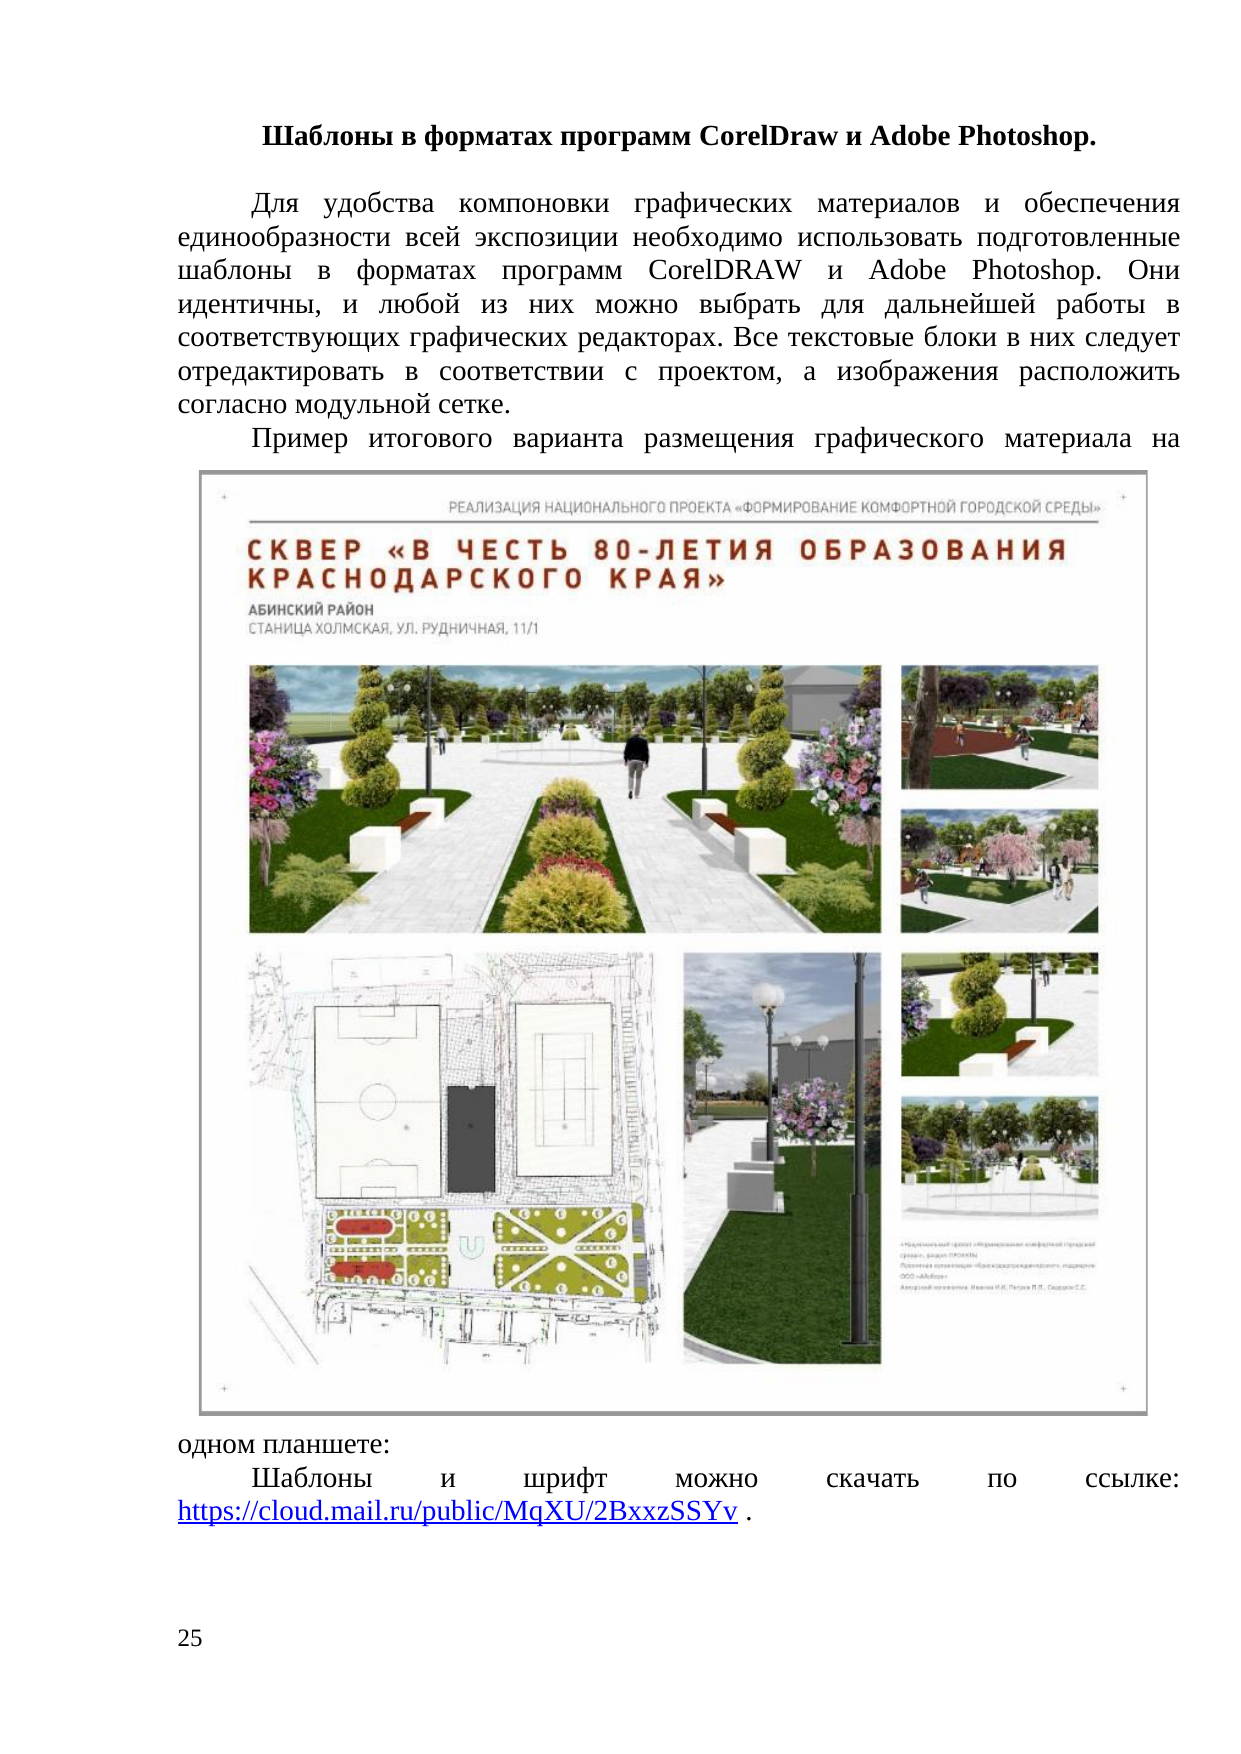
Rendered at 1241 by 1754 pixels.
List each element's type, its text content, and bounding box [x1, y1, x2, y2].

text Шаблоны в форматах программ CorelDraw и Adobe Photoshop. [177, 118, 1181, 152]
text Шаблоны и шрифт можно скачать по ссылке: https://cloud.mail.ru/public/MqXU/2BxxzSSYv . [177, 1460, 1181, 1527]
picture [197, 470, 1147, 1414]
text Для удобства компоновки графических материалов и обеспечения единообразности всей экспозиции необходимо использовать подготовленные шаблоны в форматах программ CorelDRAW и Adobe Photoshop. Они идентичны, и любой из них можно выбрать для дальнейшей работы в соответствующих графических редакторах. Все текстовые блоки в них следует отредактировать в соответствии с проектом, а изображения расположить согласно модульной сетке. [177, 185, 1181, 420]
